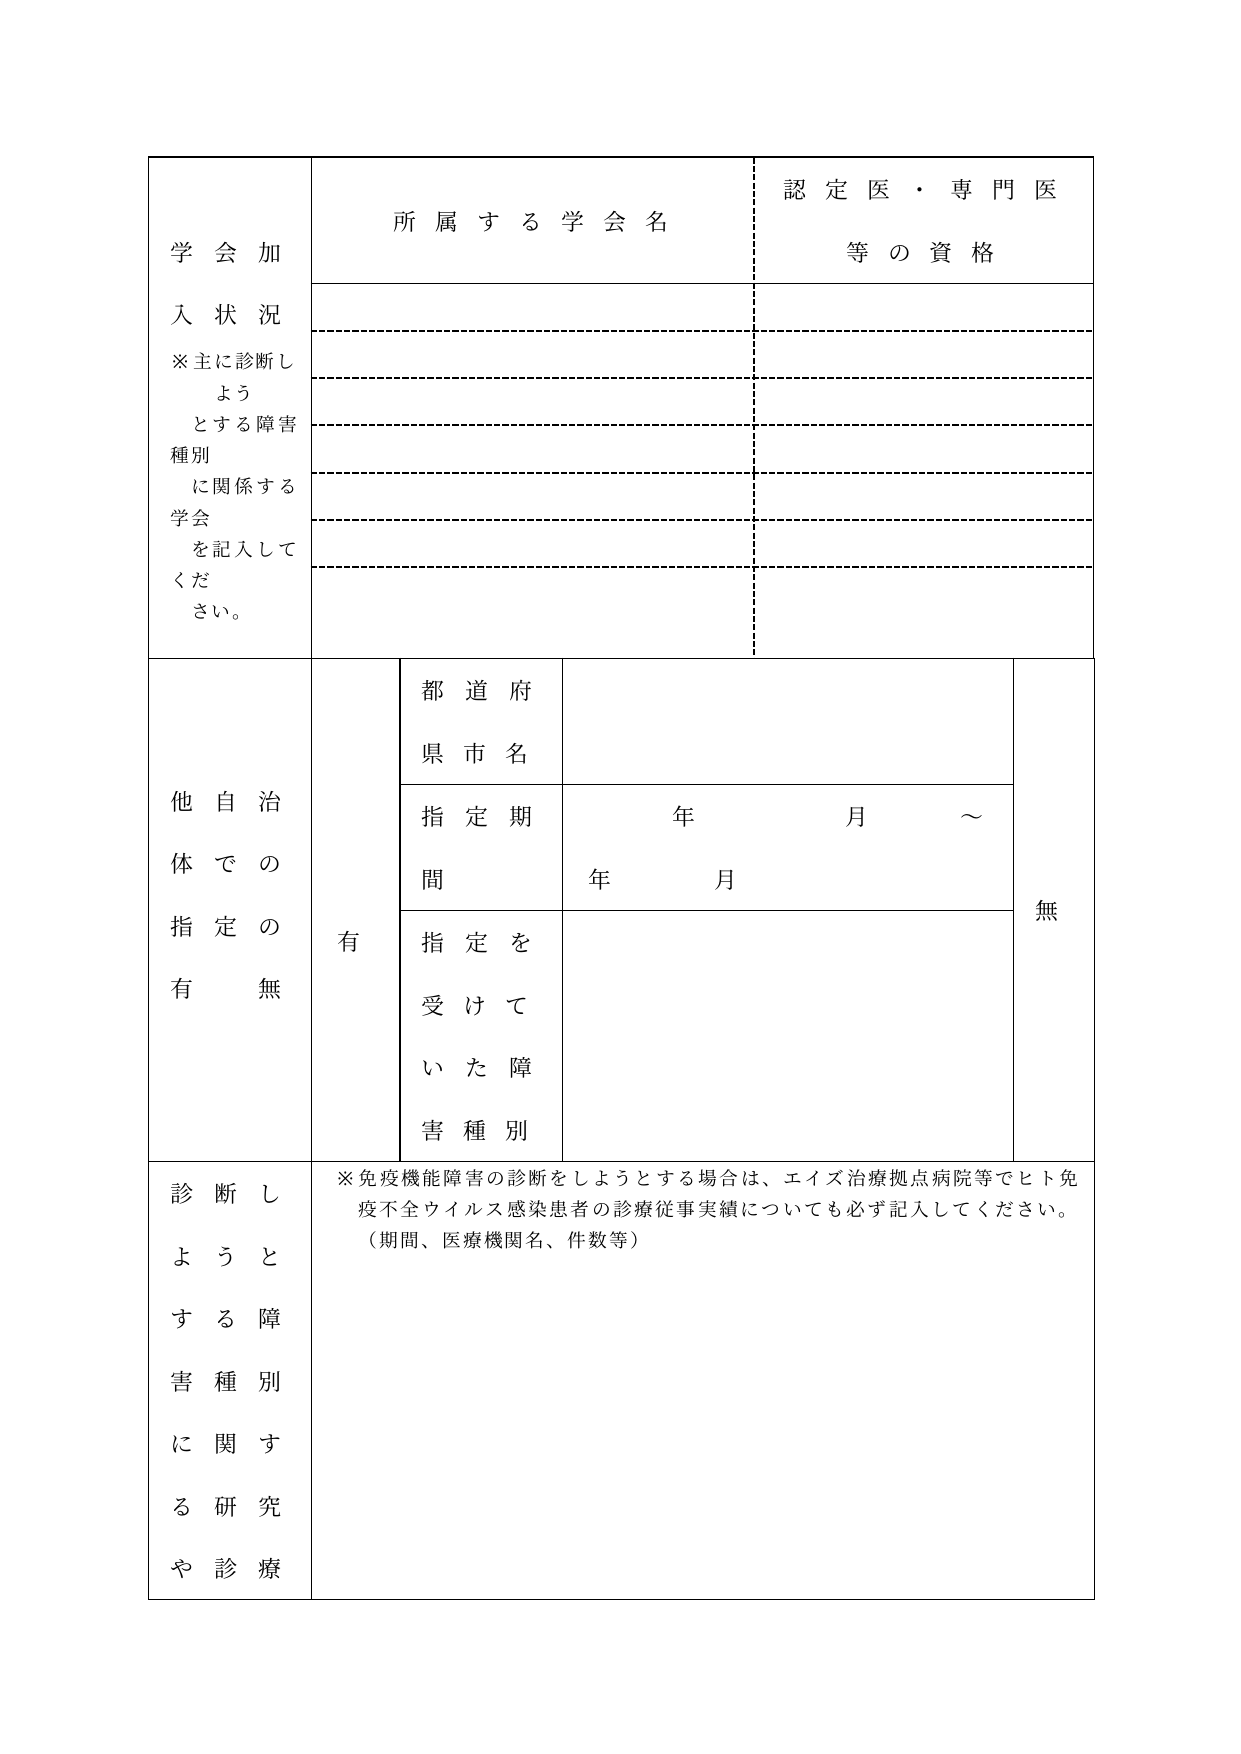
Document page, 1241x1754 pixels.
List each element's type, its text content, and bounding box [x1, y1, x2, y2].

table_cell 無 [1014, 659, 1094, 1161]
table_cell [754, 472, 1093, 519]
table_cell 年 月 ～ 年 月 [563, 785, 1013, 909]
table_cell 指定期間 [401, 785, 562, 909]
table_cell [149, 1162, 311, 1599]
table_cell [312, 472, 754, 519]
table_cell [754, 377, 1093, 424]
table_cell 所属する学会名 [312, 158, 754, 282]
table_cell 認定医・専門医等の資格 [754, 158, 1093, 282]
table_cell 学会加入状況 ※主に診断しよう とする障害種別 に関係する学会 を記入してくだ さい。 [149, 158, 311, 657]
table_cell 他自治体での 指定の有無 [149, 659, 311, 1161]
table_cell [312, 566, 754, 657]
table_cell [563, 911, 1013, 1161]
table_cell 有 [312, 659, 399, 1161]
table_cell [312, 519, 754, 566]
table_cell 都道府県市名 [401, 659, 562, 783]
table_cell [312, 1162, 1094, 1599]
table_cell [312, 330, 754, 377]
table_cell [754, 284, 1093, 330]
table_cell [312, 284, 754, 330]
table_cell [754, 566, 1093, 657]
table_cell [754, 424, 1093, 472]
table_cell [312, 424, 754, 472]
table_cell [312, 377, 754, 424]
table_cell [563, 659, 1013, 783]
table_cell [754, 519, 1093, 566]
table_cell 指定を受けて いた障害種別 [401, 911, 562, 1161]
table_cell [754, 330, 1093, 377]
